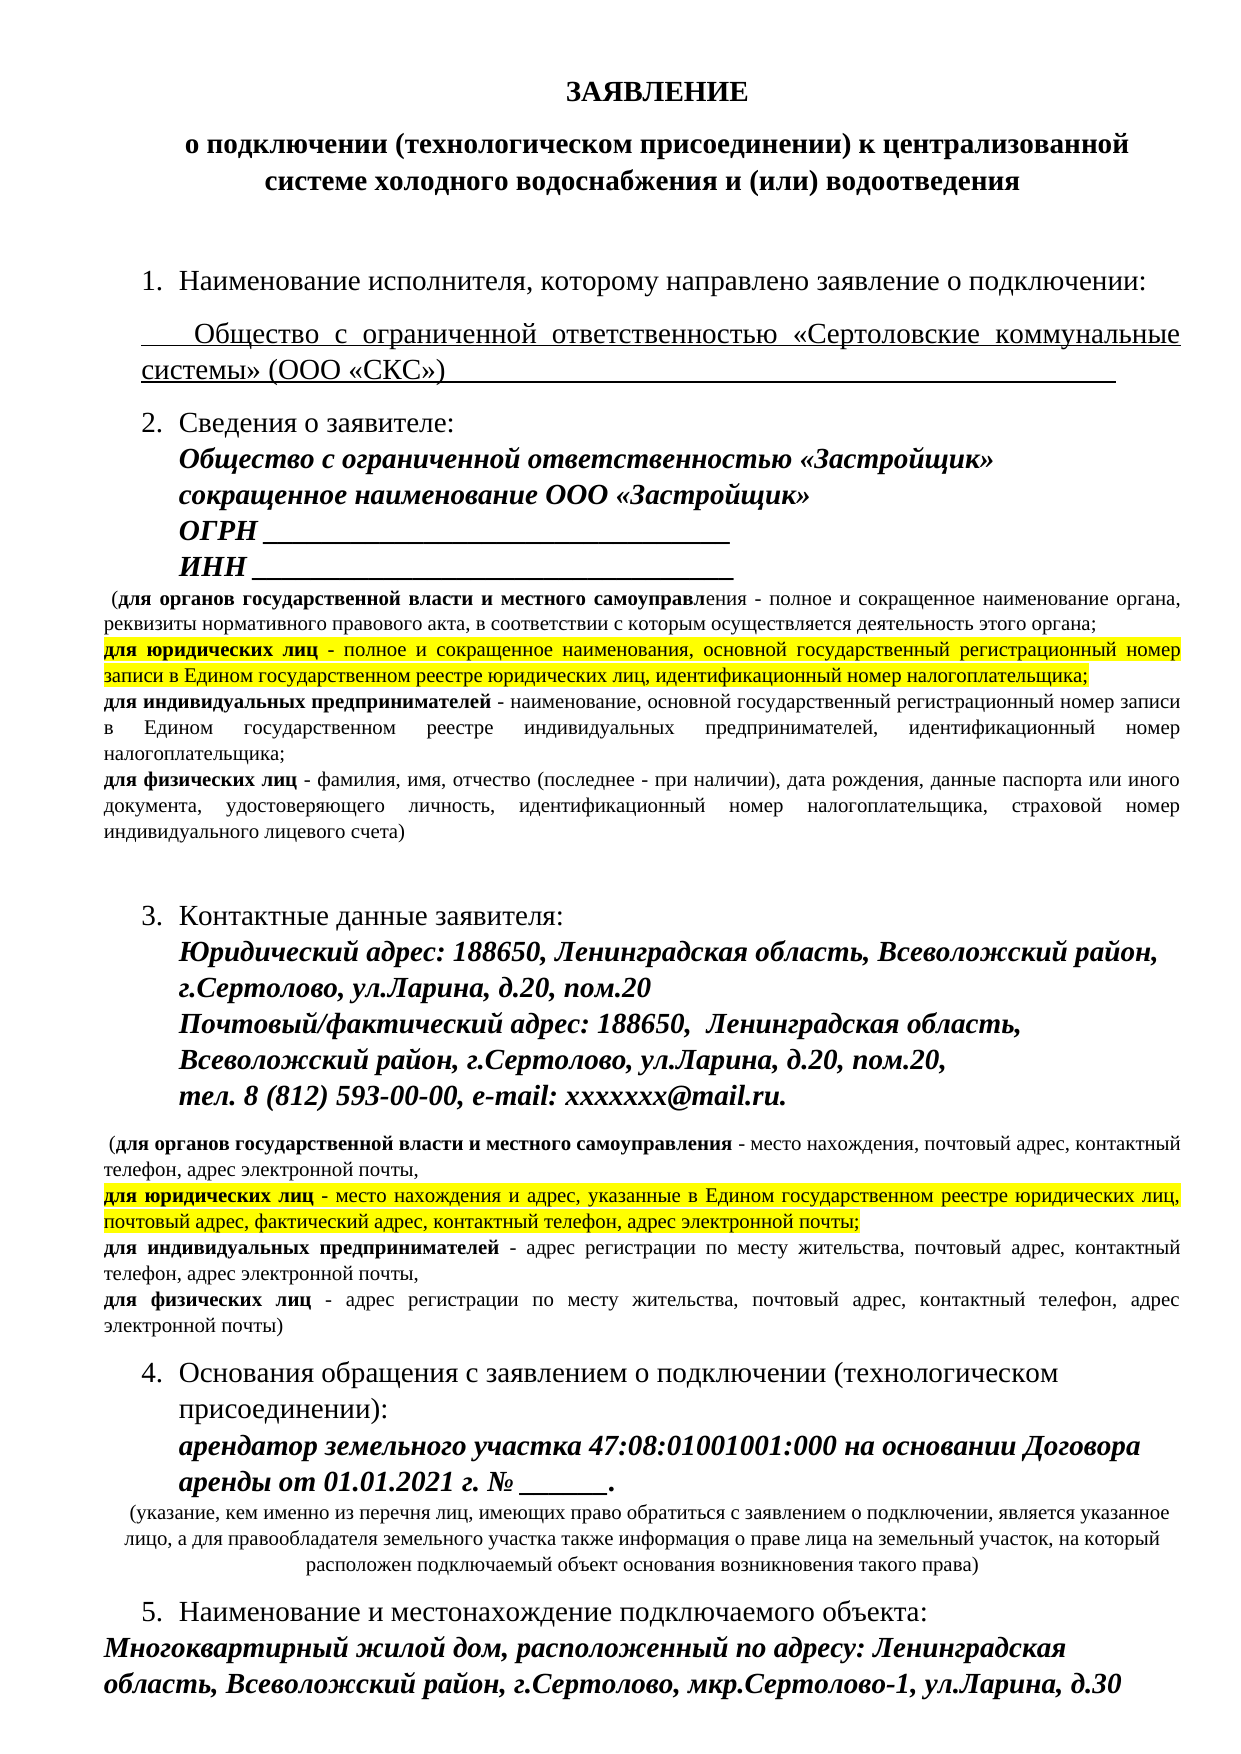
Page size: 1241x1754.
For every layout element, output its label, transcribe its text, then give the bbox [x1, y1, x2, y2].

text ЗАЯВЛЕНИЕ [103, 74, 1181, 107]
text Общество с ограниченной ответственностью «Сертоловские коммунальные системы» (ООО «СКС») [141, 346, 1181, 385]
list ИНН _________________________________ [178, 549, 1181, 583]
text о подключении (технологическом присоединении) к централизованной системе холодного водоснабжения и (или) водоотведения [103, 127, 1181, 196]
list Общество с ограниченной ответственностью «Застройщик» [178, 441, 1181, 474]
list Почтовый/фактический адрес: 188650, Ленинградская область, Всеволожский район, г.Сертолово, ул.Ларина, д.20, пом.20, [178, 1006, 1181, 1076]
list Контактные данные заявителя: [141, 898, 1181, 931]
text Многоквартирный жилой дом, расположенный по адресу: Ленинградская область, Всеволожский район, г.Сертолово, мкр.Сертолово-1, ул.Ларина, д.30 [103, 1631, 1181, 1700]
list Основания обращения с заявлением о подключении (технологическом присоединении): [141, 1355, 1181, 1425]
list ОГРН ________________________________ [178, 513, 1181, 547]
list Наименование исполнителя, которому направлено заявление о подключении: [141, 263, 1181, 296]
text (для органов государственной власти и местного самоуправления - полное и сокращенное наименование органа, реквизиты нормативного правового акта, в соответствии с которым осуществляется деятельность этого органа; [103, 585, 1181, 635]
text для юридических лиц - место нахождения и адрес, указанные в Едином государственном реестре юридических лиц, почтовый адрес, фактический адрес, контактный телефон, адрес электронной почты; [103, 1206, 1181, 1233]
list Сведения о заявителе: [141, 405, 1181, 438]
list сокращенное наименование ООО «Застройщик» [178, 477, 1181, 511]
list тел. 8 (812) 593-00-00, e-mail: ххххххх@mail.ru. [178, 1078, 1181, 1112]
text для индивидуальных предпринимателей - наименование, основной государственный регистрационный номер записи в Едином государственном реестре индивидуальных предпринимателей, идентификационный номер налогоплательщика; [103, 689, 1181, 765]
list Юридический адрес: 188650, Ленинградская область, Всеволожский район, г.Сертолово, ул.Ларина, д.20, пом.20 [178, 934, 1181, 1003]
list арендатор земельного участка 47:08:01001001:000 на основании Договора аренды от 01.01.2021 г. № ______. [178, 1428, 1181, 1497]
text для физических лиц - фамилия, имя, отчество (последнее - при наличии), дата рождения, данные паспорта или иного документа, удостоверяющего личность, идентификационный номер налогоплательщика, страховой номер индивидуального лицевого счета) [103, 767, 1181, 843]
text для юридических лиц - полное и сокращенное наименования, основной государственный регистрационный номер записи в Едином государственном реестре юридических лиц, идентификационный номер налогоплательщика; [103, 660, 1181, 687]
text для индивидуальных предпринимателей - адрес регистрации по месту жительства, почтовый адрес, контактный телефон, адрес электронной почты, [103, 1235, 1181, 1285]
text (для органов государственной власти и местного самоуправления - место нахождения, почтовый адрес, контактный телефон, адрес электронной почты, [103, 1131, 1181, 1181]
text (указание, кем именно из перечня лиц, имеющих право обратиться с заявлением о подключении, является указанное лицо, а для правообладателя земельного участка также информация о праве лица на земельный участок, на который расположен подключаемый объект основания возникновения такого права) [103, 1500, 1181, 1576]
text для физических лиц - адрес регистрации по месту жительства, почтовый адрес, контактный телефон, адрес электронной почты) [103, 1287, 1181, 1337]
list Наименование и местонахождение подключаемого объекта: [141, 1594, 1181, 1628]
text Общество с ограниченной ответственностью «Сертоловские коммунальные системы» (ООО «СКС») [141, 316, 1181, 345]
